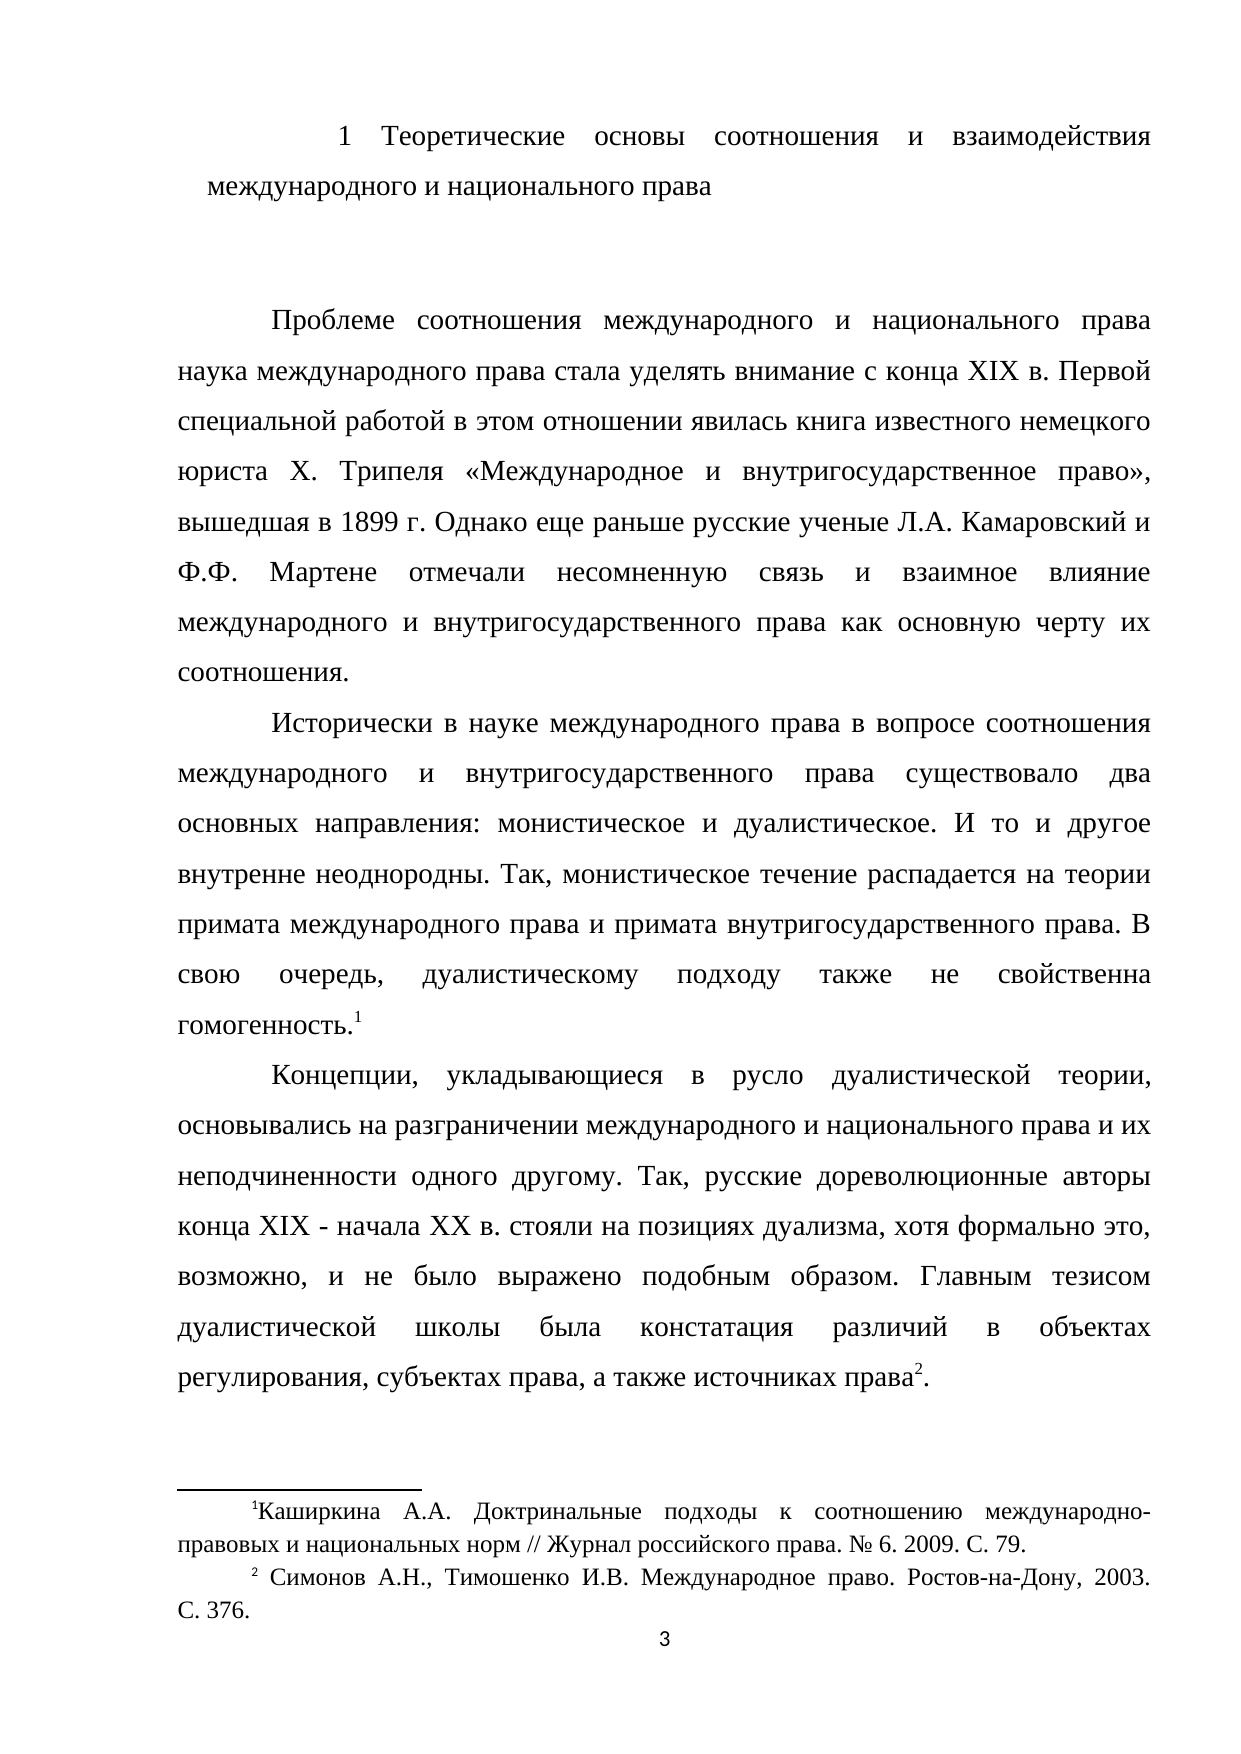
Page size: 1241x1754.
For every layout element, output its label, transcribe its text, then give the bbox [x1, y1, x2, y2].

text 1 Теоретические основы соотношения и взаимодействия международного и национального права [207, 118, 1152, 202]
text Проблеме соотношения международного и национального права наука международного права стала уделять внимание с конца XIX в. Первой специальной работой в этом отношении явилась книга известного немецкого юриста X. Трипеля «Международное и внутригосударственное право», вышедшая в . Однако еще раньше русские ученые Л.А. Камаровский и Ф.Ф. Мартене отмечали несомненную связь и взаимное влияние международного и внутригосударственного права как основную черту их соотношения. [177, 302, 1152, 688]
text Исторически в науке международного права в вопросе соотношения международного и внутригосударственного права существовало два основных направления: монистическое и дуалистическое. И то и другое внутренне неоднородны. Так, монистическое течение распадается на теории примата международного права и примата внутригосударственного права. В свою очередь, дуалистическому подходу также не свойственна гомогенность. [177, 705, 1152, 1040]
text Концепции, укладывающиеся в русло дуалистической теории, основывались на разграничении международного и национального права и их неподчиненности одного другому. Так, русские дореволюционные авторы конца XIX - начала XX в. стояли на позициях дуализма, хотя формально это, возможно, и не было выражено подобным образом. Главным тезисом дуалистической школы была констатация различий в объектах регулирования, субъектах права, а также источниках права. [177, 1057, 1152, 1392]
